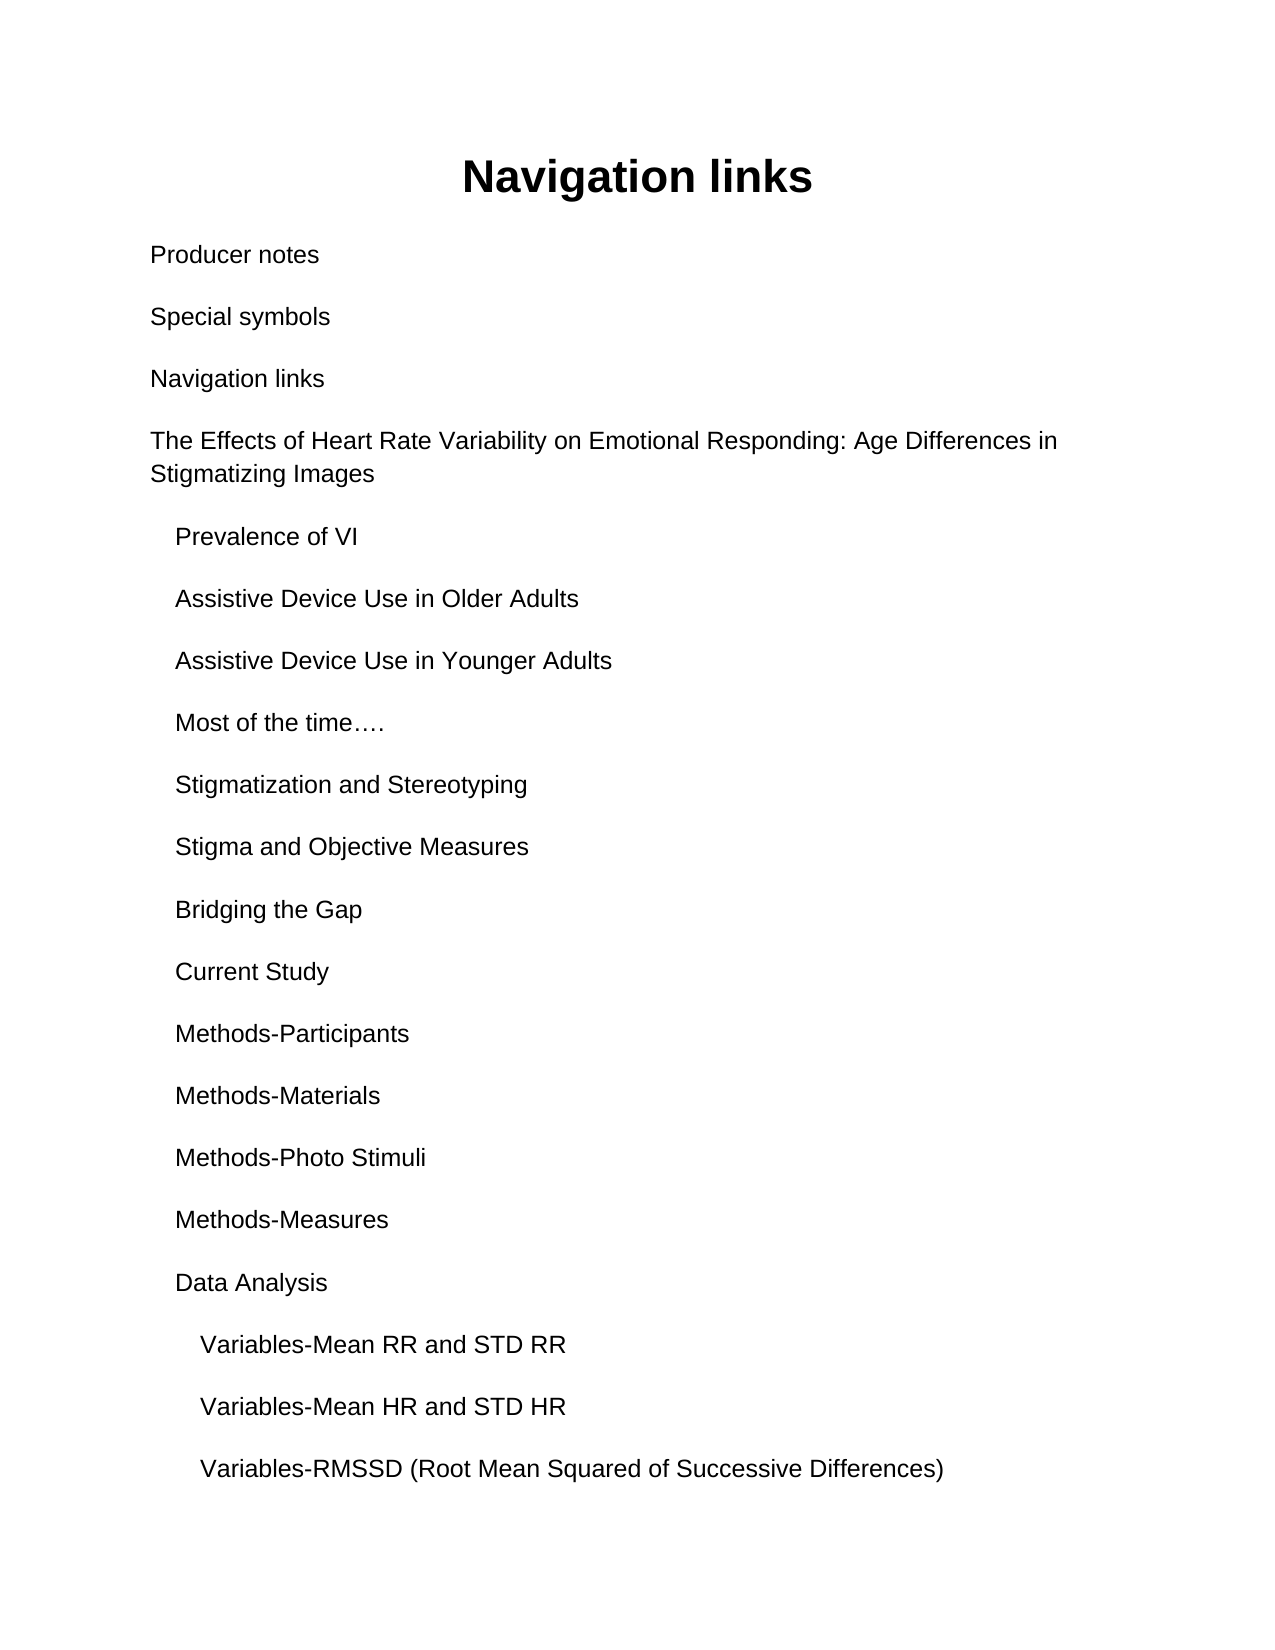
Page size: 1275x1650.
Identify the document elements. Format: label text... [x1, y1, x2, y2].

text Methods-Photo Stimuli [175, 1143, 1125, 1172]
text Producer notes [150, 240, 1125, 268]
subtitle Navigation links [150, 150, 1125, 203]
text Prevalence of VI [175, 521, 1125, 550]
text Variables-Mean HR and STD HR [200, 1392, 1125, 1421]
text Stigmatization and Stereotyping [175, 770, 1125, 799]
text Data Analysis [175, 1268, 1125, 1296]
text The Effects of Heart Rate Variability on Emotional Responding: Age Differences in Stigmatizing Images [150, 426, 1125, 488]
text Methods-Participants [175, 1019, 1125, 1048]
text Special symbols [150, 302, 1125, 331]
text Bridging the Gap [175, 894, 1125, 923]
text Assistive Device Use in Younger Adults [175, 646, 1125, 674]
text Navigation links [150, 364, 1125, 393]
text Assistive Device Use in Older Adults [175, 584, 1125, 612]
text Variables-Mean RR and STD RR [200, 1330, 1125, 1359]
text Current Study [175, 957, 1125, 986]
text Stigma and Objective Measures [175, 832, 1125, 861]
text Variables-RMSSD (Root Mean Squared of Successive Differences) [200, 1454, 1125, 1483]
text Methods-Measures [175, 1206, 1125, 1234]
text Most of the time…. [175, 708, 1125, 737]
text Methods-Materials [175, 1081, 1125, 1110]
